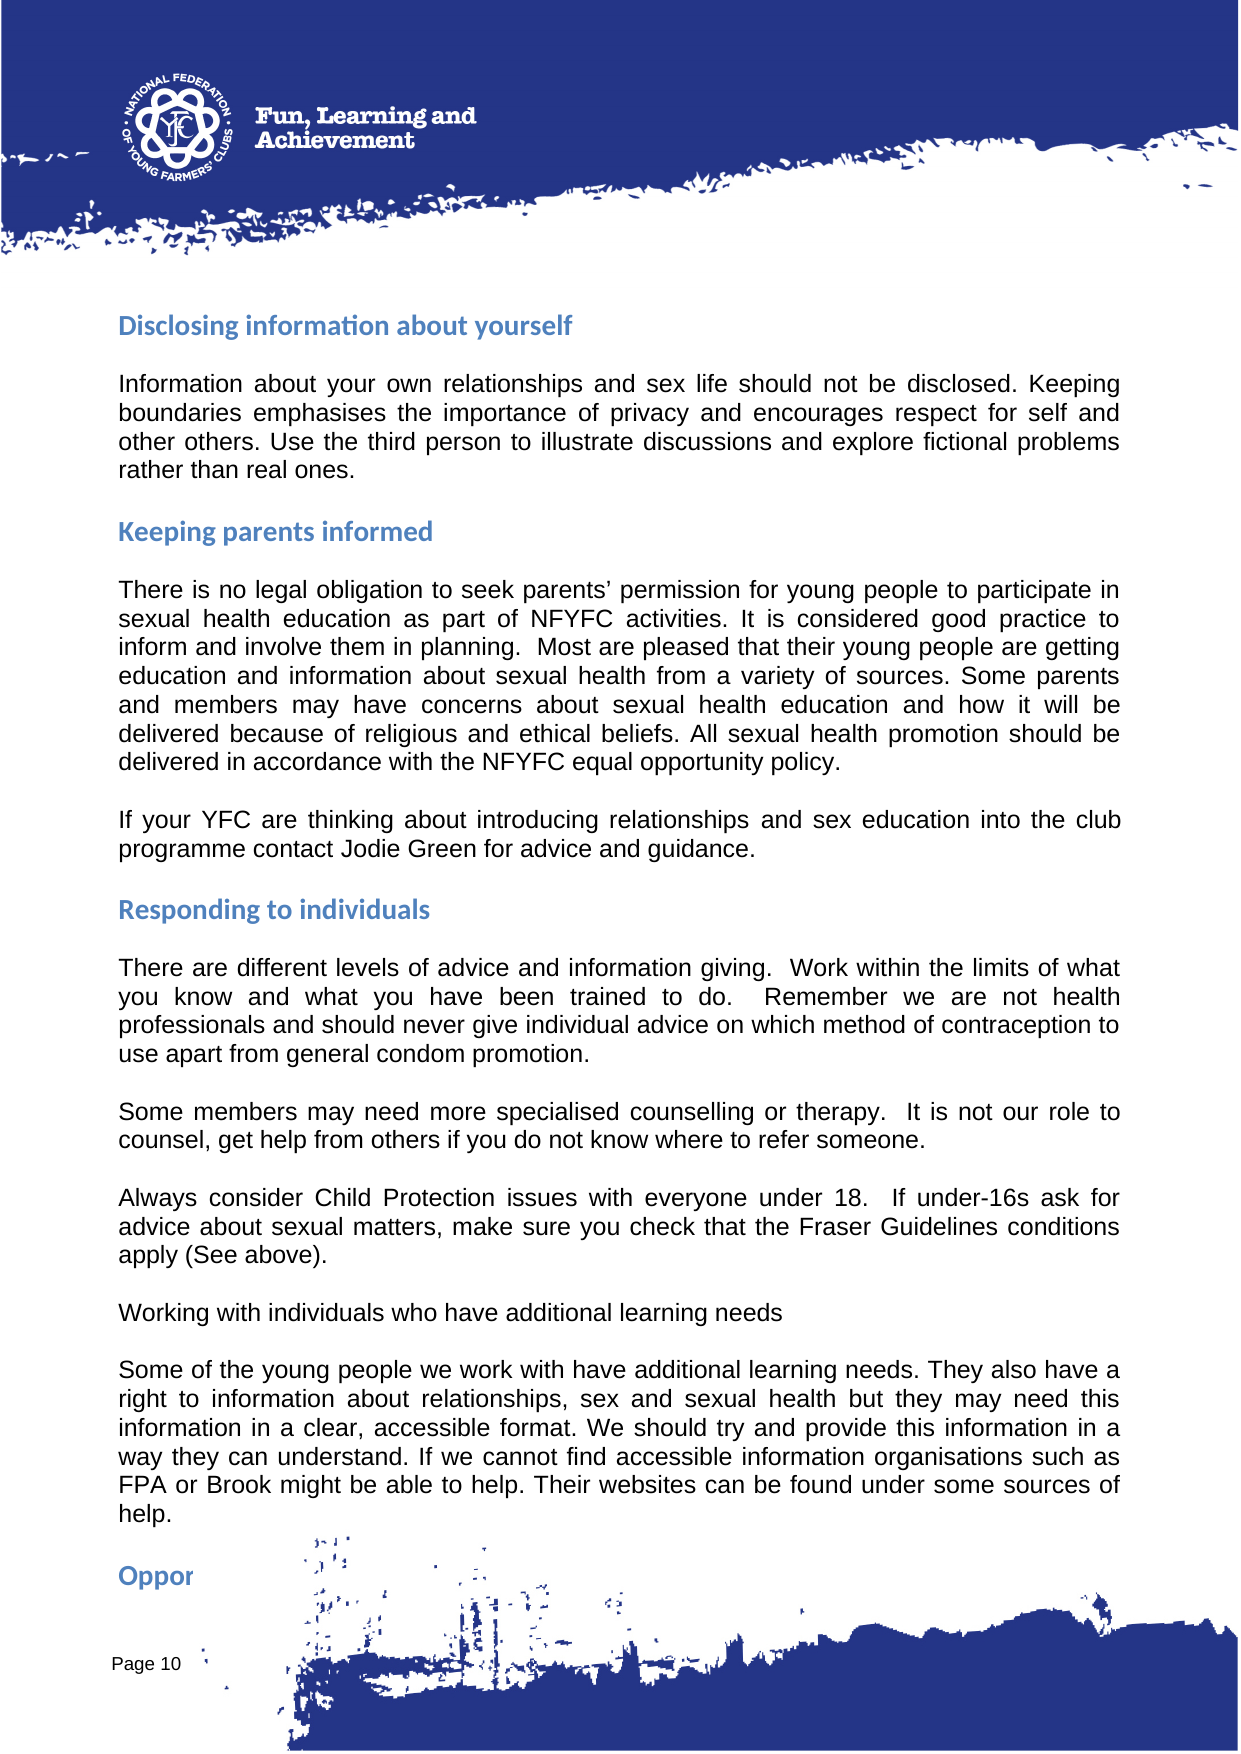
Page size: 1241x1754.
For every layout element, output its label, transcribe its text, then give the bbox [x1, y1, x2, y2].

text There is no legal obligation to seek parents’ permission for young people to participate in sexual health education as part of NFYFC activities. It is considered good practice to inform and involve them in planning. Most are pleased that their young people are getting education and information about sexual health from a variety of sources. Some parents and members may have concerns about sexual health education and how it will be delivered because of religious and ethical beliefs. All sexual health promotion should be delivered in accordance with the NFYFC equal opportunity policy. [118, 575, 1122, 776]
text There are different levels of advice and information giving. Work within the limits of what you know and what you have been trained to do. Remember we are not health professionals and should never give individual advice on which method of contraception to use apart from general condom promotion. [118, 953, 1122, 1068]
text Always consider Child Protection issues with everyone under 18. If under-16s ask for advice about sexual matters, make sure you check that the Fraser Guidelines conditions apply (See above). [118, 1183, 1122, 1269]
text If your YFC are thinking about introducing relationships and sex education into the club programme contact Jodie Green for advice and guidance. [118, 805, 1122, 862]
subtitle Responding to individuals [118, 891, 1122, 927]
text Some of the young people we work with have additional learning needs. They also have a right to information about relationships, sex and sexual health but they may need this information in a clear, accessible format. We should try and provide this information in a way they can understand. If we cannot find accessible information organisations such as FPA or Brook might be able to help. Their websites can be found under some sources of help. [118, 1355, 1122, 1528]
text Some members may need more specialised counselling or therapy. It is not our role to counsel, get help from others if you do not know where to refer someone. [118, 1097, 1122, 1154]
text Working with individuals who have additional learning needs [118, 1298, 1122, 1327]
subtitle Keeping parents informed [118, 513, 1122, 549]
text Information about your own relationships and sex life should not be disclosed. Keeping boundaries emphasises the importance of privacy and encourages respect for self and other others. Use the third person to illustrate discussions and explore fictional problems rather than real ones. [118, 369, 1122, 484]
picture [193, 1522, 1238, 1751]
subtitle Disclosing information about yourself [118, 301, 1122, 343]
picture [0, 0, 1238, 301]
subtitle Opportunities for promoting sexual health [118, 1557, 193, 1592]
